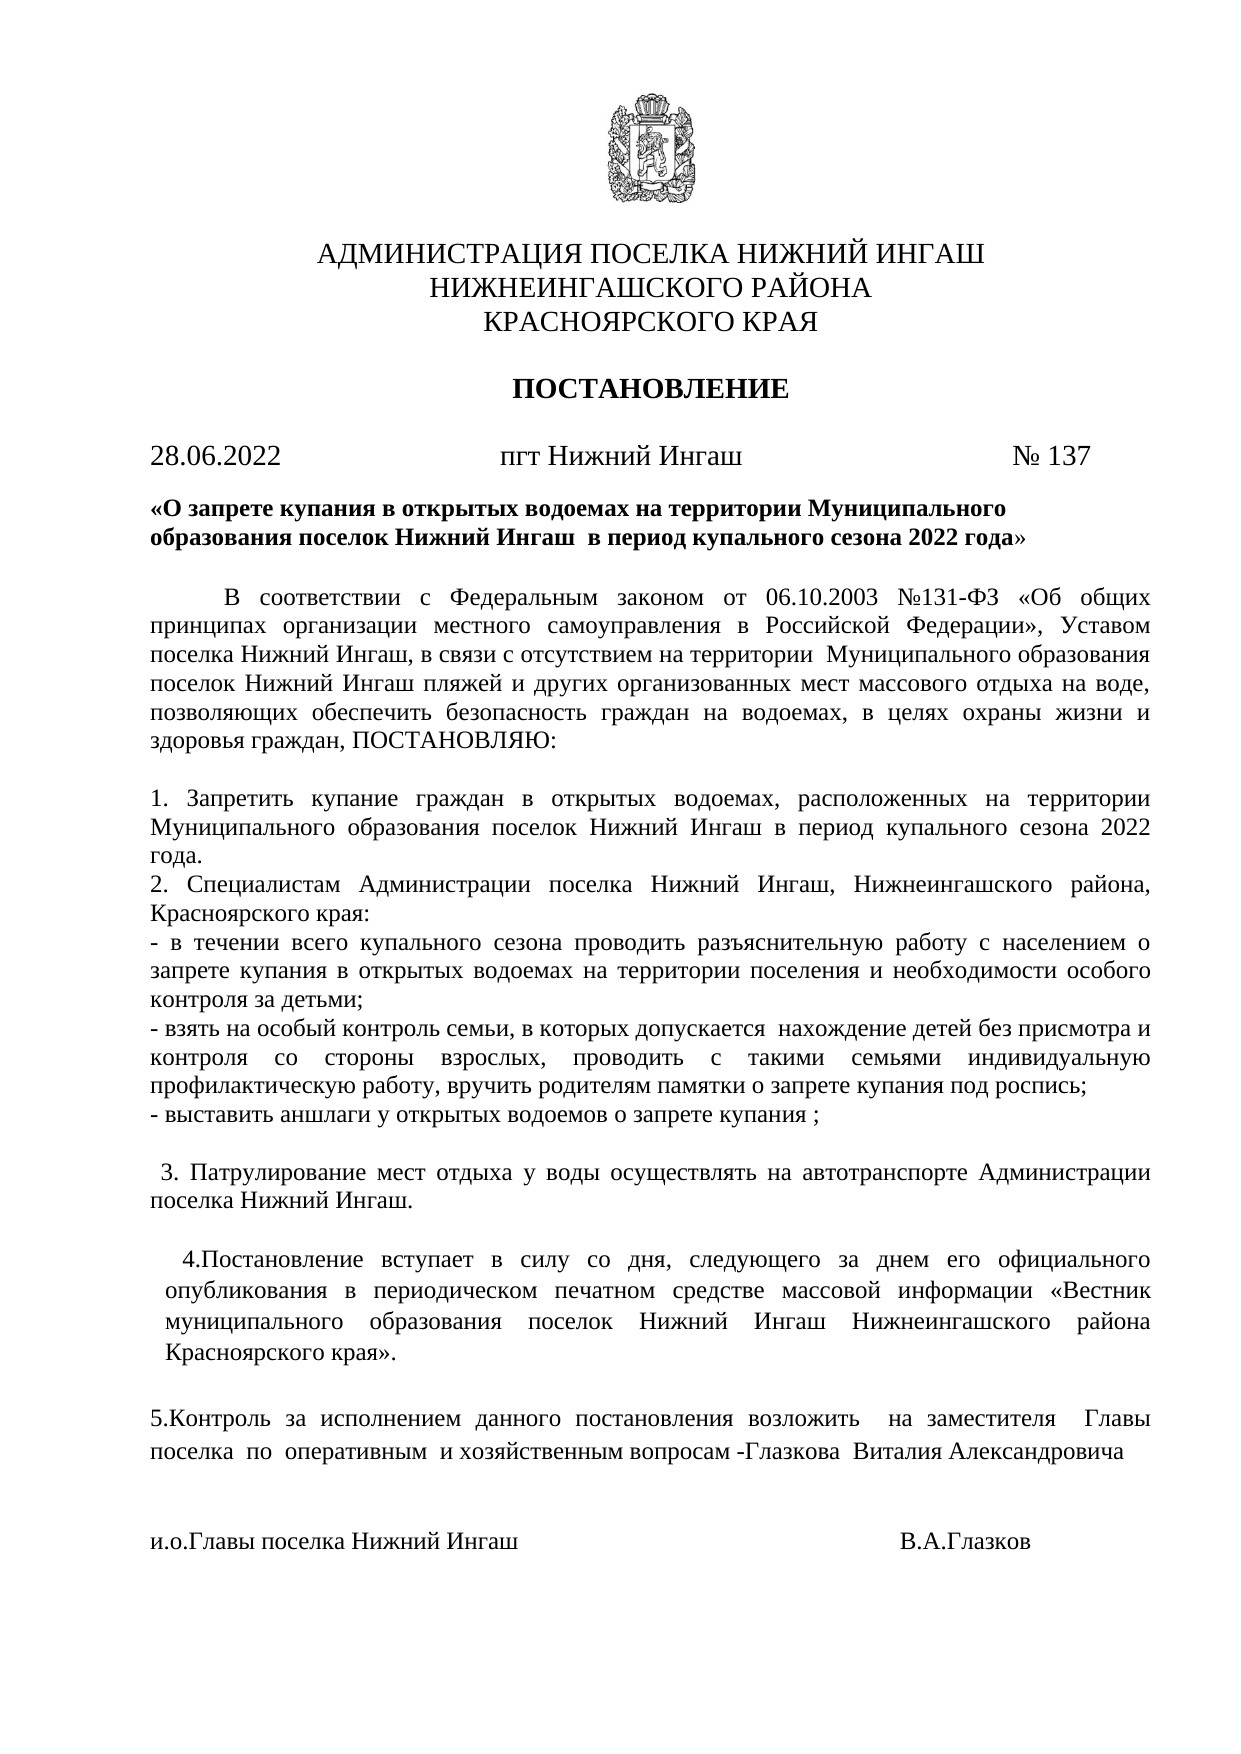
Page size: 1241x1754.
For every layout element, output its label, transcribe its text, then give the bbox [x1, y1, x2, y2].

text В соответствии с Федеральным законом от 06.10.2003 №131-ФЗ «Об общих принципах организации местного самоуправления в Российской Федерации», Уставом поселка Нижний Ингаш, в связи с отсутствием на территории Муниципального образования поселок Нижний Ингаш пляжей и других организованных мест массового отдыха на воде, позволяющих обеспечить безопасность граждан на водоемах, в целях охраны жизни и здоровья граждан, ПОСТАНОВЛЯЮ: [150, 582, 1152, 754]
text и.о.Главы поселка Нижний Ингаш В.А.Глазков [150, 1526, 1152, 1555]
text 5.Контроль за исполнением данного постановления возложить на заместителя Главы поселка по оперативным и хозяйственным вопросам -Глазкова Виталия Александровича [150, 1400, 1152, 1466]
text 3. Патрулирование мест отдыха у воды осуществлять на автотранспорте Администрации поселка Нижний Ингаш. [150, 1157, 1152, 1214]
text 28.06.2022 пгт Нижний Ингаш № 137 [150, 438, 1152, 471]
text - в течении всего купального сезона проводить разъяснительную работу с населением о запрете купания в открытых водоемах на территории поселения и необходимости особого контроля за детьми; [150, 927, 1152, 1013]
text НИЖНЕИНГАШСКОГО РАЙОНА [150, 270, 1152, 304]
picture [606, 93, 696, 203]
text АДМИНИСТРАЦИЯ ПОСЕЛКА НИЖНИЙ ИНГАШ [150, 237, 1152, 270]
text - выставить аншлаги у открытых водоемов о запрете купания ; [150, 1099, 1152, 1128]
text - взять на особый контроль семьи, в которых допускается нахождение детей без присмотра и контроля со стороны взрослых, проводить с такими семьями индивидуальную профилактическую работу, вручить родителям памятки о запрете купания под роспись; [150, 1013, 1152, 1099]
text 2. Специалистам Администрации поселка Нижний Ингаш, Нижнеингашского района, Красноярского края: [150, 869, 1152, 927]
text ПОСТАНОВЛЕНИЕ [150, 371, 1152, 404]
text «О запрете купания в открытых водоемах на территории Муниципального образования поселок Нижний Ингаш в период купального сезона 2022 года» [150, 493, 1152, 550]
text 1. Запретить купание граждан в открытых водоемах, расположенных на территории Муниципального образования поселок Нижний Ингаш в период купального сезона 2022 года. [150, 783, 1152, 869]
text КРАСНОЯРСКОГО КРАЯ [150, 304, 1152, 337]
text 4.Постановление вступает в силу со дня, следующего за днем его официального опубликования в периодическом печатном средстве массовой информации «Вестник муниципального образования поселок Нижний Ингаш Нижнеингашского района Красноярского края». [165, 1243, 1152, 1367]
